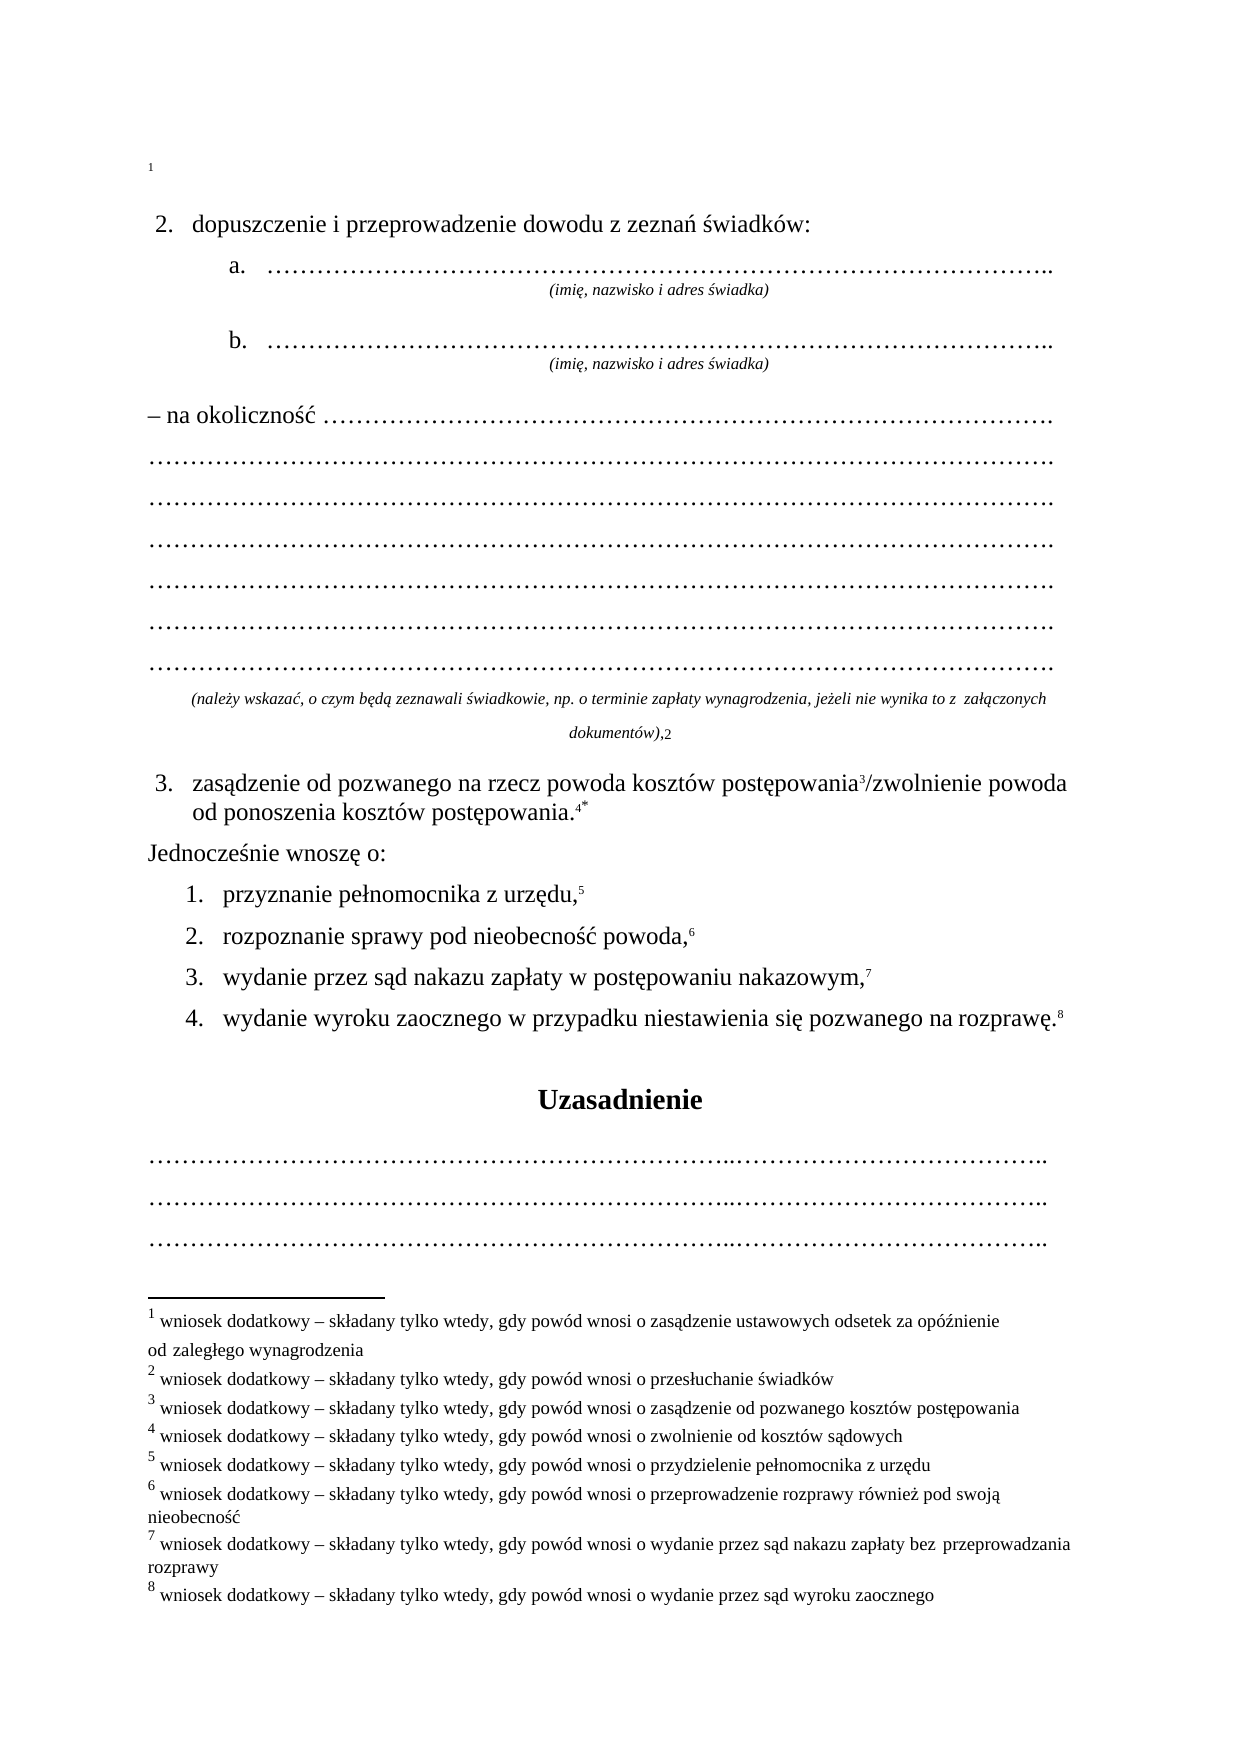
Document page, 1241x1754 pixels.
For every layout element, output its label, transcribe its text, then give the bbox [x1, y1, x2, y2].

list ………………………………………………………………………………….. [228, 325, 1093, 354]
text (imię, nazwisko i adres świadka) [228, 279, 1093, 313]
text (imię, nazwisko i adres świadka) [228, 354, 1093, 387]
text Uzasadnienie [148, 1082, 1093, 1116]
text ………………………………………………………………………………………………. [148, 482, 1093, 511]
text (należy wskazać, o czym będą zeznawali świadkowie, np. o terminie zapłaty wynagrodzenia, jeżeli nie wynika to z załączonych dokumentów), [148, 689, 1093, 756]
list zasądzenie od pozwanego na rzecz powoda kosztów postępowania/zwolnienie powoda od ponoszenia kosztów postępowania.* [154, 768, 1093, 826]
list wydanie przez sąd nakazu zapłaty w postępowaniu nakazowym, [185, 962, 1093, 991]
list rozpoznanie sprawy pod nieobecność powoda, [185, 921, 1093, 949]
text – na okoliczność ……………………………………………………………………………. [148, 400, 1093, 429]
text ………………………………………………………………………………………………. [148, 606, 1093, 635]
list ………………………………………………………………………………….. [228, 250, 1093, 279]
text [148, 1223, 1093, 1252]
text ………………………………………………………………………………………………. [148, 647, 1093, 676]
list przyznanie pełnomocnika z urzędu, [185, 879, 1093, 908]
list wydanie wyroku zaocznego w przypadku niestawienia się pozwanego na rozprawę. [185, 1003, 1093, 1032]
text Jednocześnie wnoszę o: [148, 838, 1093, 867]
text ……………………………………………………………..……………………………….. [148, 1182, 1093, 1211]
text ………………………………………………………………………………………………. [148, 524, 1093, 552]
text ………………………………………………………………………………………………. [148, 565, 1093, 594]
list dopuszczenie i przeprowadzenie dowodu z zeznań świadków: [155, 209, 1093, 238]
text ……………………………………………………………..……………………………….. [148, 1141, 1093, 1169]
text ………………………………………………………………………………………………. [148, 441, 1093, 470]
